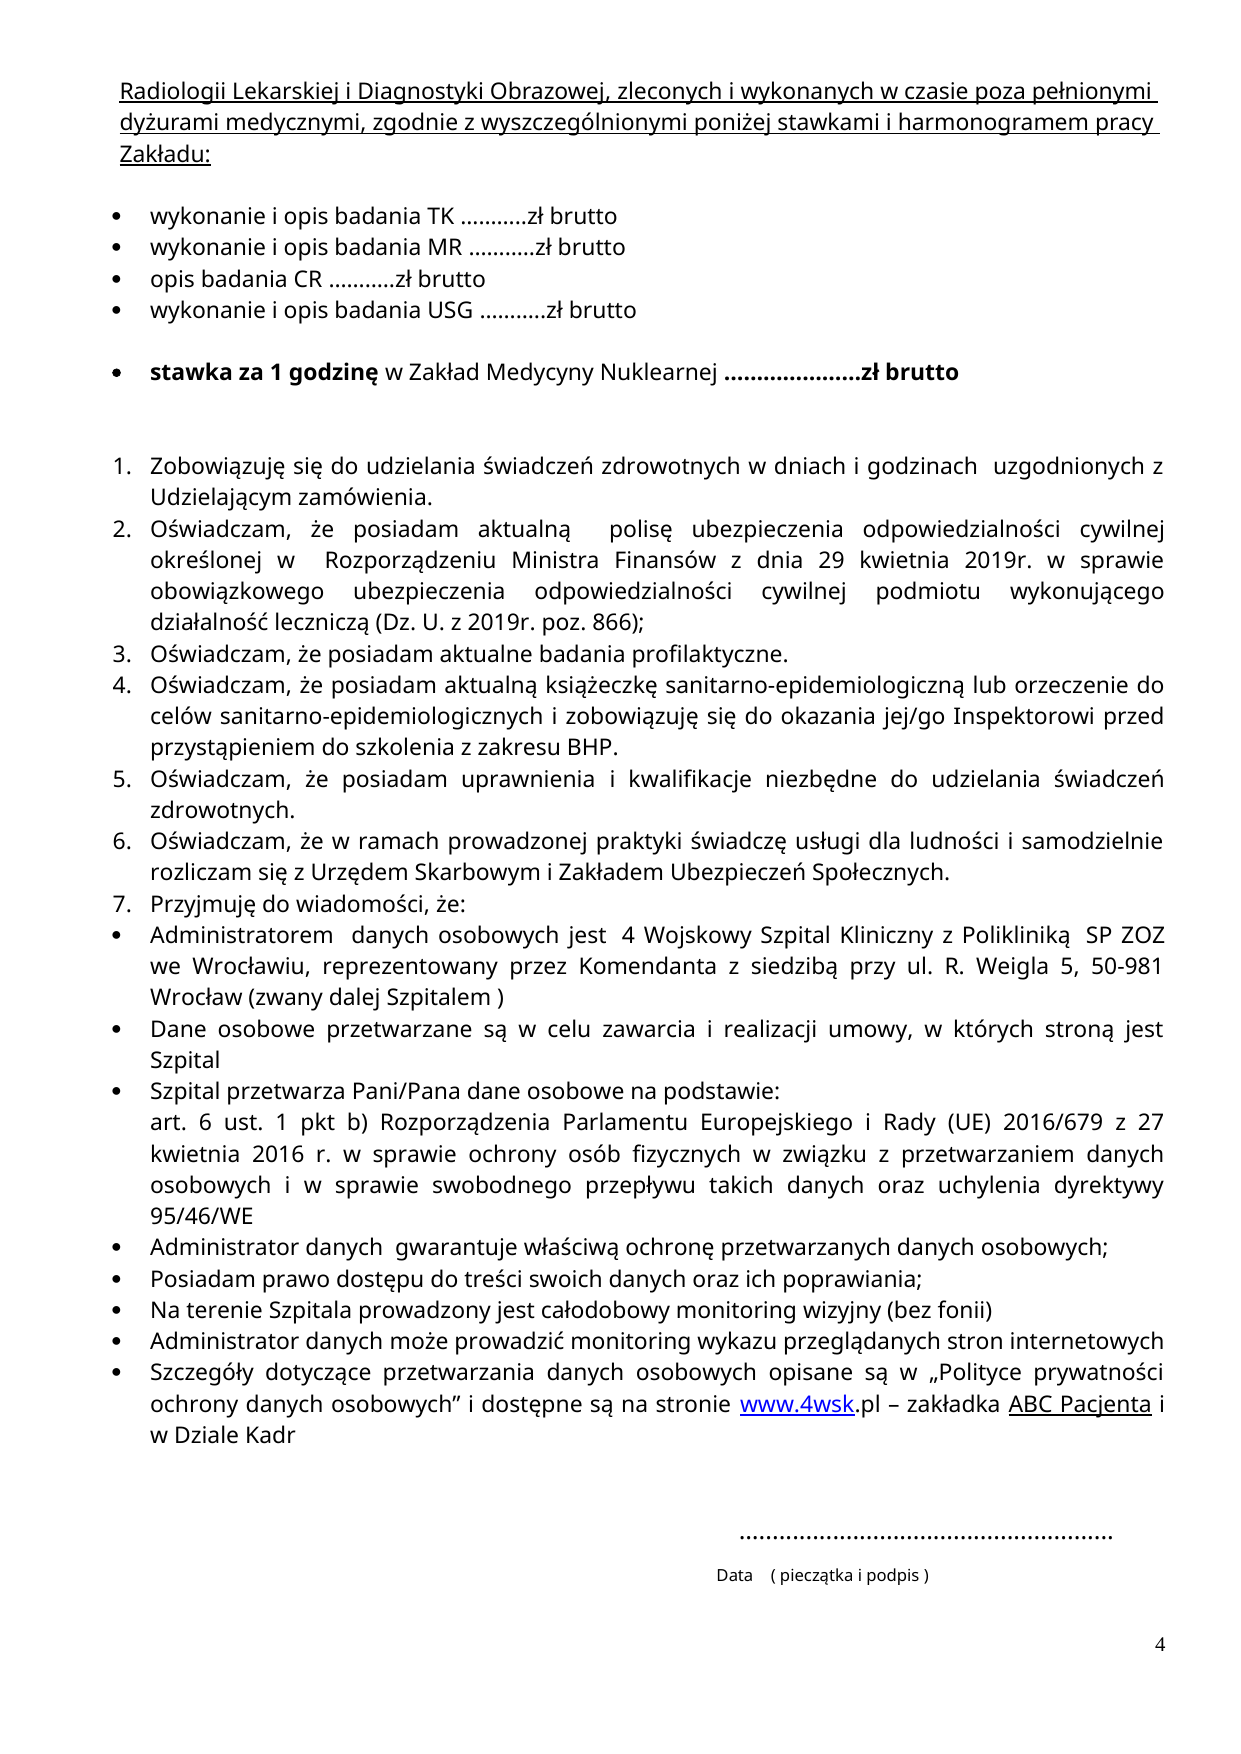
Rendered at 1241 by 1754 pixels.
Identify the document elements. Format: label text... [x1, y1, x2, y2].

text art. 6 ust. 1 pkt b) Rozporządzenia Parlamentu Europejskiego i Rady (UE) 2016/679 z 27 kwietnia 2016 r. w sprawie ochrony osób fizycznych w związku z przetwarzaniem danych osobowych i w sprawie swobodnego przepływu takich danych oraz uchylenia dyrektywy 95/46/WE [150, 1106, 1165, 1231]
list wykonanie i opis badania MR ………..zł brutto [112, 231, 1165, 262]
text …..................................................... [75, 1512, 1165, 1547]
list Oświadczam, że posiadam aktualną książeczkę sanitarno-epidemiologiczną lub orzeczenie do celów sanitarno-epidemiologicznych i zobowiązuję się do okazania jej/go Inspektorowi przed przystąpieniem do szkolenia z zakresu BHP. [112, 669, 1165, 762]
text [119, 75, 1165, 169]
list opis badania CR ………..zł brutto [112, 262, 1165, 294]
text Data ( pieczątka i podpis ) [75, 1563, 1165, 1586]
list Oświadczam, że w ramach prowadzonej praktyki świadczę usługi dla ludności i samodzielnie rozliczam się z Urzędem Skarbowym i Zakładem Ubezpieczeń Społecznych. [112, 825, 1165, 887]
list Przyjmuję do wiadomości, że: [112, 887, 1165, 919]
list Posiadam prawo dostępu do treści swoich danych oraz ich poprawiania; [112, 1262, 1165, 1294]
list Dane osobowe przetwarzane są w celu zawarcia i realizacji umowy, w których stroną jest Szpital [112, 1012, 1165, 1075]
list Administrator danych może prowadzić monitoring wykazu przeglądanych stron internetowych [112, 1325, 1165, 1356]
list Szpital przetwarza Pani/Pana dane osobowe na podstawie: [112, 1075, 1165, 1106]
list stawka za 1 godzinę w Zakład Medycyny Nuklearnej …………………zł brutto [112, 356, 1165, 387]
list Administrator danych gwarantuje właściwą ochronę przetwarzanych danych osobowych; [112, 1231, 1165, 1262]
list Oświadczam, że posiadam aktualne badania profilaktyczne. [112, 637, 1165, 669]
list wykonanie i opis badania USG ………..zł brutto [112, 294, 1165, 325]
list Na terenie Szpitala prowadzony jest całodobowy monitoring wizyjny (bez fonii) [112, 1294, 1165, 1325]
list Oświadczam, że posiadam uprawnienia i kwalifikacje niezbędne do udzielania świadczeń zdrowotnych. [112, 762, 1165, 825]
list wykonanie i opis badania TK ………..zł brutto [112, 200, 1165, 231]
list Oświadczam, że posiadam aktualną polisę ubezpieczenia odpowiedzialności cywilnej określonej w Rozporządzeniu Ministra Finansów z dnia 29 kwietnia 2019r. w sprawie obowiązkowego ubezpieczenia odpowiedzialności cywilnej podmiotu wykonującego działalność leczniczą (Dz. U. z 2019r. poz. 866); [112, 512, 1165, 637]
list Szczegóły dotyczące przetwarzania danych osobowych opisane są w „Polityce prywatności ochrony danych osobowych” i dostępne są na stronie www.4wsk.pl – zakładka ABC Pacjenta i w Dziale Kadr [112, 1356, 1165, 1450]
list Administratorem danych osobowych jest 4 Wojskowy Szpital Kliniczny z Polikliniką SP ZOZ we Wrocławiu, reprezentowany przez Komendanta z siedzibą przy ul. R. Weigla 5, 50-981 Wrocław (zwany dalej Szpitalem ) [112, 919, 1165, 1012]
list Zobowiązuję się do udzielania świadczeń zdrowotnych w dniach i godzinach uzgodnionych z Udzielającym zamówienia. [112, 450, 1165, 512]
